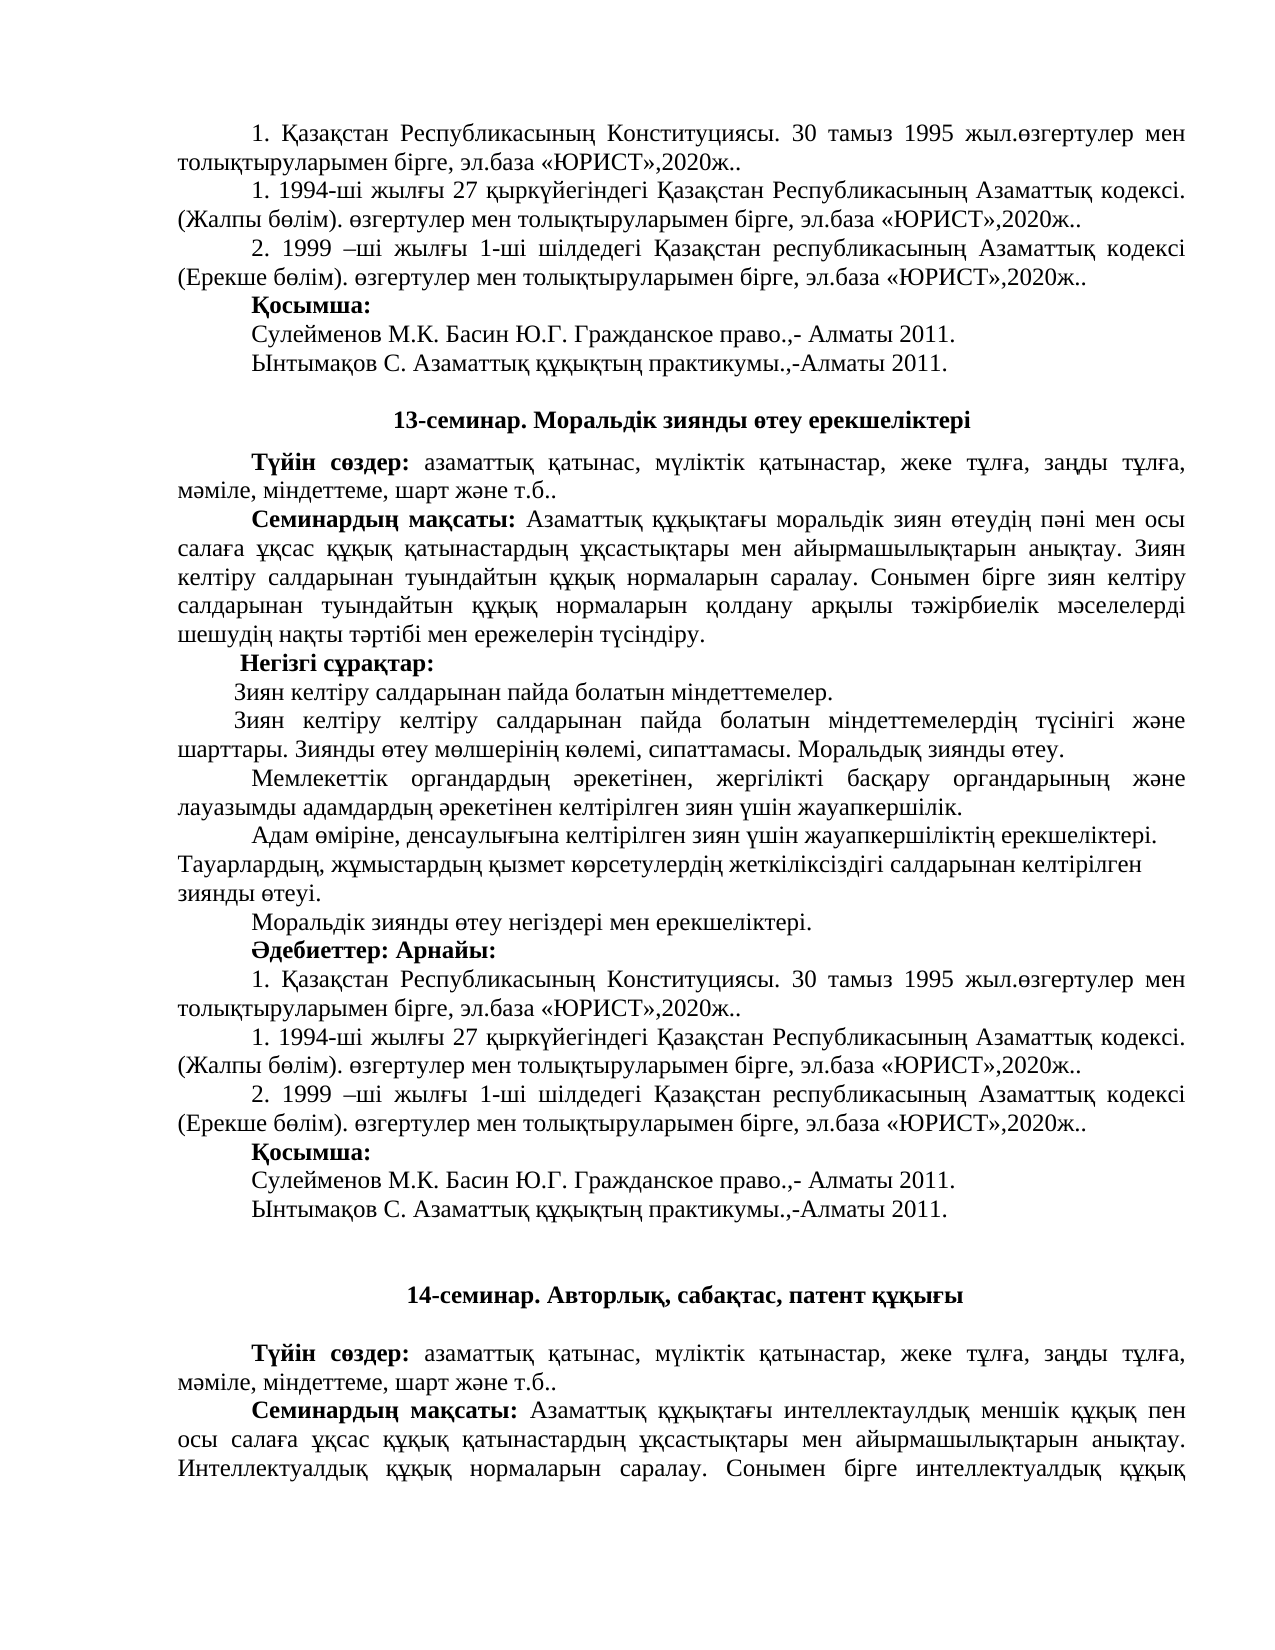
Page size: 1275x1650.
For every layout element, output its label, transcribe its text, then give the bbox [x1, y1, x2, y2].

text Түйін сөздер: азаматтық қатынас, мүліктік қатынастар, жеке тұлға, заңды тұлға, мәміле, міндеттеме, шарт және т.б.. [177, 447, 1186, 504]
text Негізгі сұрақтар: [177, 648, 1186, 677]
text 14-семинар. Авторлық, сабақтас, патент құқығы [177, 1281, 1186, 1309]
text Семинардың мақсаты: Азаматтық құқықтағы моральдік зиян өтеудің пәні мен осы салаға ұқсас құқық қатынастардың ұқсастықтары мен айырмашылықтарын анықтау. Зиян келтіру салдарынан туындайтын құқық нормаларын саралау. Сонымен бірге зиян келтіру салдарынан туындайтын құқық нормаларын қолдану арқылы тәжірбиелік мәселелерді шешудің нақты тәртібі мен ережелерін түсіндіру. [177, 504, 1186, 648]
text Әдебиеттер: Арнайы: [177, 936, 1186, 964]
text 2. 1999 –ші жылғы 1-ші шілдедегі Қазақстан республикасының Азаматтық кодексі (Ерекше бөлім). өзгертулер мен толықтыруларымен бірге, эл.база «ЮРИСТ»,2020ж.. [177, 1079, 1186, 1137]
text 1. Қазақстан Республикасының Конституциясы. 30 тамыз 1995 жыл.өзгертулер мен толықтыруларымен бірге, эл.база «ЮРИСТ»,2020ж.. [177, 118, 1186, 176]
text Қосымша: [177, 1137, 1186, 1166]
text 1. 1994-ші жылғы 27 қыркүйегіндегі Қазақстан Республикасының Азаматтық кодексі. (Жалпы бөлім). өзгертулер мен толықтыруларымен бірге, эл.база «ЮРИСТ»,2020ж.. [177, 1022, 1186, 1079]
text Зиян келтіру салдарынан пайда болатын міндеттемелер. [177, 677, 1186, 706]
text Адам өміріне, денсаулығына келтірілген зиян үшін жауапкершіліктің ерекшеліктері. Тауарлардың, жұмыстардың қызмет көрсетулердің жеткіліксіздігі салдарынан келтірілген зиянды өтеуі. [177, 821, 1186, 907]
text Моральдік зиянды өтеу негіздері мен ерекшеліктері. [177, 907, 1186, 936]
text 2. 1999 –ші жылғы 1-ші шілдедегі Қазақстан республикасының Азаматтық кодексі (Ерекше бөлім). өзгертулер мен толықтыруларымен бірге, эл.база «ЮРИСТ»,2020ж.. [177, 233, 1186, 291]
text Мемлекеттік органдардың әрекетінен, жергілікті басқару органдарының және лауазымды адамдардың әрекетінен келтірілген зиян үшін жауапкершілік. [177, 763, 1186, 821]
text 1. Қазақстан Республикасының Конституциясы. 30 тамыз 1995 жыл.өзгертулер мен толықтыруларымен бірге, эл.база «ЮРИСТ»,2020ж.. [177, 964, 1186, 1022]
text Зиян келтіру келтіру салдарынан пайда болатын міндеттемелердің түсінігі және шарттары. Зиянды өтеу мөлшерінің көлемі, сипаттамасы. Моральдық зиянды өтеу. [177, 706, 1186, 763]
text Ынтымақов С. Азаматтық құқықтың практикумы.,-Алматы 2011. [177, 348, 1186, 377]
text Қосымша: [177, 291, 1186, 319]
text 1. 1994-ші жылғы 27 қыркүйегіндегі Қазақстан Республикасының Азаматтық кодексі. (Жалпы бөлім). өзгертулер мен толықтыруларымен бірге, эл.база «ЮРИСТ»,2020ж.. [177, 176, 1186, 233]
text Сулейменов М.К. Басин Ю.Г. Гражданское право.,- Алматы 2011. [177, 1166, 1186, 1194]
text Түйін сөздер: азаматтық қатынас, мүліктік қатынастар, жеке тұлға, заңды тұлға, мәміле, міндеттеме, шарт және т.б.. [177, 1338, 1186, 1396]
text 13-семинар. Моральдік зиянды өтеу ерекшеліктері [177, 406, 1186, 434]
text Ынтымақов С. Азаматтық құқықтың практикумы.,-Алматы 2011. [177, 1194, 1186, 1223]
text Сулейменов М.К. Басин Ю.Г. Гражданское право.,- Алматы 2011. [177, 319, 1186, 348]
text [177, 1396, 1186, 1482]
